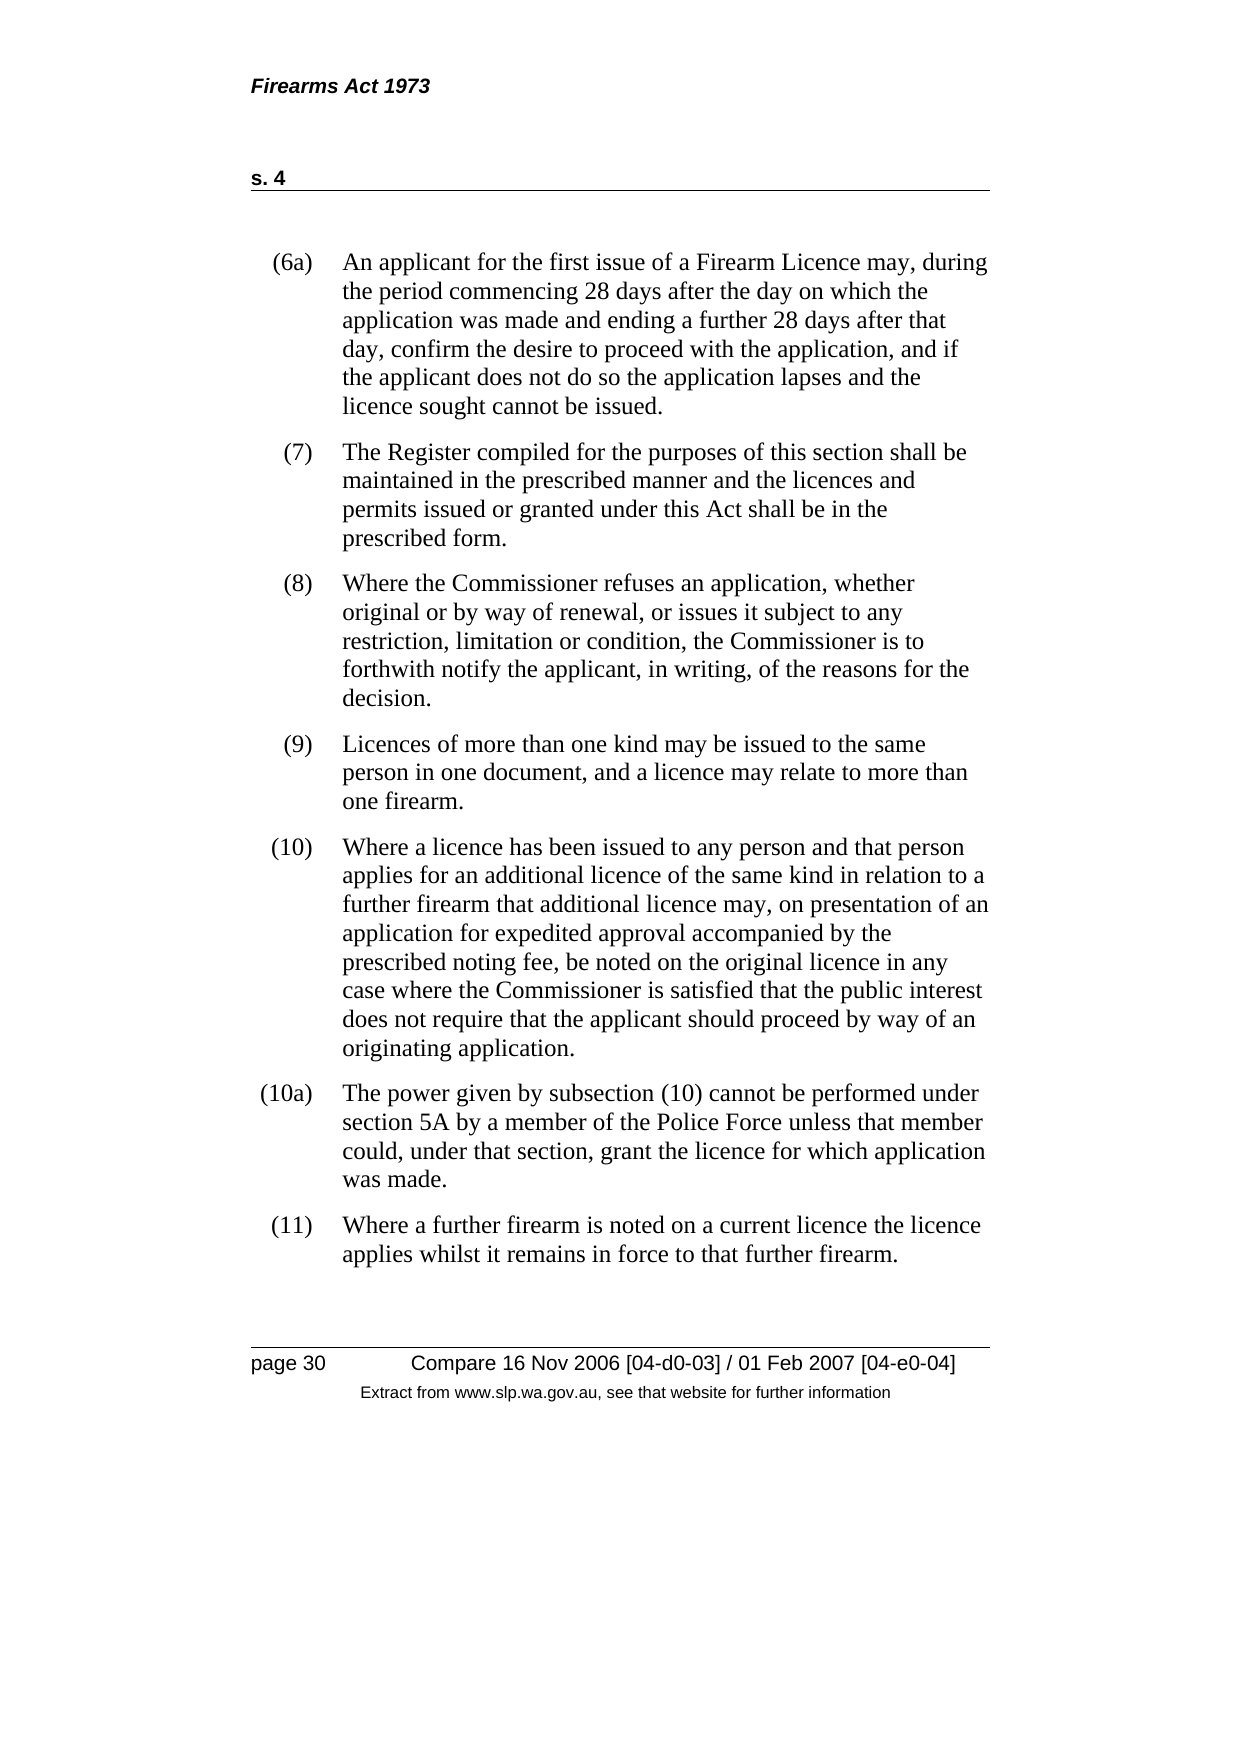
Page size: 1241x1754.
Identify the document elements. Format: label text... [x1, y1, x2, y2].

text (11) Where a further firearm is noted on a current licence the licence applies whilst it remains in force to that further firearm. [251, 1210, 990, 1267]
text (10) Where a licence has been issued to any person and that person applies for an additional licence of the same kind in relation to a further firearm that additional licence may, on presentation of an application for expedited approval accompanied by the prescribed noting fee, be noted on the original licence in any case where the Commissioner is satisfied that the public interest does not require that the applicant should proceed by way of an originating application. [251, 832, 990, 1062]
text (10a) The power given by subsection (10) cannot be performed under section 5A by a member of the Police Force unless that member could, under that section, grant the licence for which application was made. [251, 1078, 990, 1193]
text (8) Where the Commissioner refuses an application, whether original or by way of renewal, or issues it subject to any restriction, limitation or condition, the Commissioner is to forthwith notify the applicant, in writing, of the reasons for the decision. [251, 568, 990, 712]
text (9) Licences of more than one kind may be issued to the same person in one document, and a licence may relate to more than one firearm. [251, 729, 990, 815]
text (6a) An applicant for the first issue of a Firearm Licence may, during the period commencing 28 days after the day on which the application was made and ending a further 28 days after that day, confirm the desire to proceed with the application, and if the applicant does not do so the application lapses and the licence sought cannot be issued. [251, 247, 990, 420]
text (7) The Register compiled for the purposes of this section shall be maintained in the prescribed manner and the licences and permits issued or granted under this Act shall be in the prescribed form. [251, 437, 990, 552]
